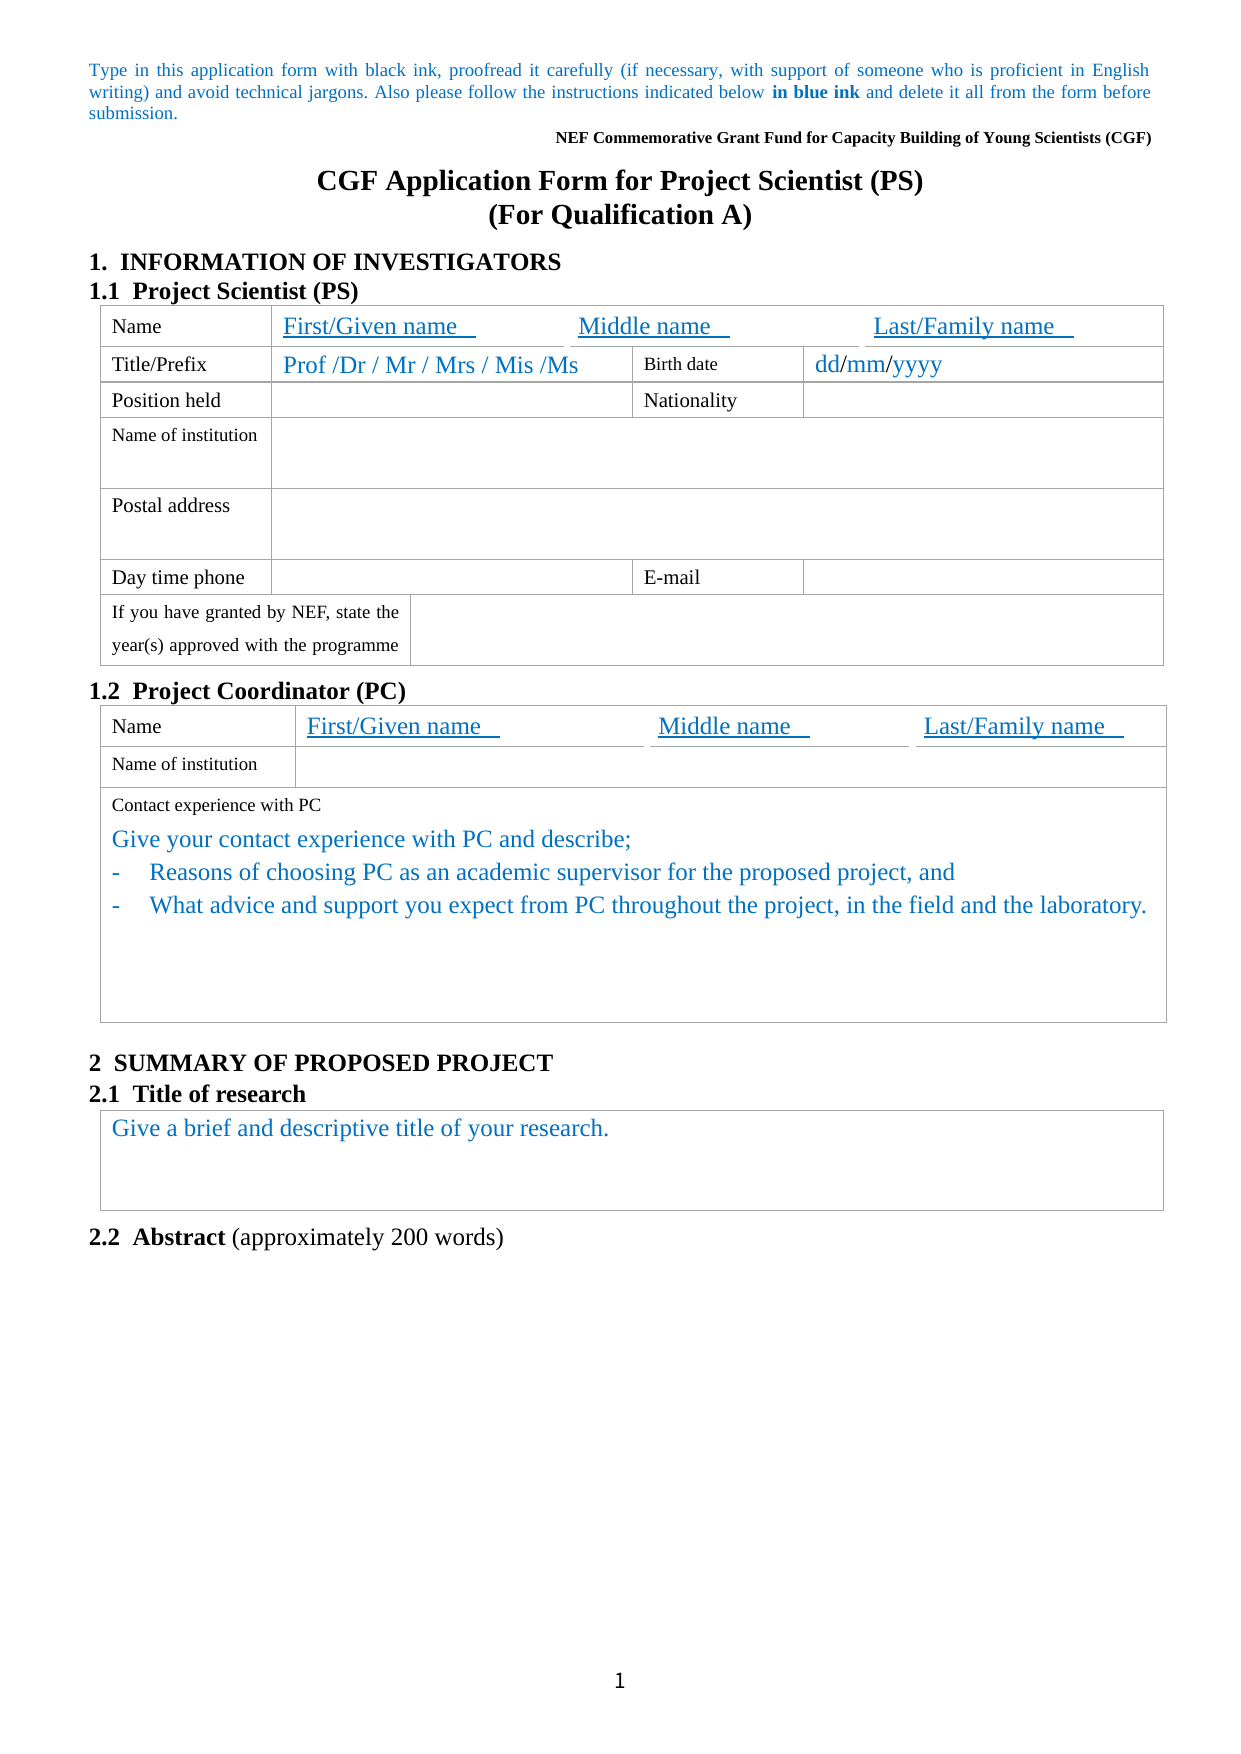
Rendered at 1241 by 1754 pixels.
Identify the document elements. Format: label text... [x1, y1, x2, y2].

table_header Name [101, 706, 295, 746]
text 2.1 Title of research [89, 1076, 1152, 1110]
table_header First/Given name [272, 306, 564, 346]
table_cell Title/Prefix [101, 347, 271, 381]
table_header Middle name [650, 706, 909, 746]
table_cell [272, 489, 1163, 558]
table_cell E-mail [633, 560, 803, 594]
table_header Last/Family name [916, 706, 1166, 746]
table_header Middle name [570, 306, 859, 346]
table_cell [804, 383, 1163, 417]
table_cell [411, 595, 1163, 665]
table_cell [804, 560, 1163, 594]
table_cell Birth date [633, 347, 803, 381]
text 1. INFORMATION OF INVESTIGATORS [89, 247, 1152, 276]
text 1.2 Project Coordinator (PC) [89, 676, 1152, 704]
table_cell Day time phone [101, 560, 271, 594]
text 2.2 Abstract (approximately 200 words) [89, 1219, 1152, 1253]
table_cell [272, 560, 632, 594]
table_cell dd/mm/yyyy / / Month / Year [804, 347, 1163, 381]
table_cell If you have granted by NEF, state the year(s) approved with the programme name(s). [101, 595, 410, 665]
table_cell Prof /Dr / Mr / Mrs / Mis /Ms [272, 347, 632, 381]
table_cell Postal address [101, 489, 271, 558]
text (For Qualification A) [89, 197, 1152, 230]
text 1.1 Project Scientist (PS) [89, 276, 1152, 304]
table_cell Name of institution [101, 747, 295, 787]
text NEF Commemorative Grant Fund for Capacity Building of Young Scientists (CGF) [89, 127, 1152, 147]
table_cell Position held [101, 383, 271, 417]
table_cell [296, 747, 1166, 787]
table_cell [272, 418, 1163, 488]
table_header First/Given name [296, 706, 644, 746]
text CGF Application Form for Project Scientist (PS) [89, 163, 1152, 197]
table_cell Contact experience with PC Give your contact experience with PC and describe; Reasons of choosing PC as an academic supervisor for the proposed project, and What advice and support you expect from PC throughout the project, in the field and the laboratory. [101, 788, 1166, 1022]
table_header Last/Family name [865, 306, 1163, 346]
table_header Name [101, 306, 271, 346]
table_cell [272, 383, 632, 417]
text 2 SUMMARY OF PROPOSED PROJECT [89, 1048, 1152, 1076]
table_cell Name of institution [101, 418, 271, 488]
table_header Give a brief and descriptive title of your research. [101, 1111, 1163, 1210]
table_cell Nationality [633, 383, 803, 417]
